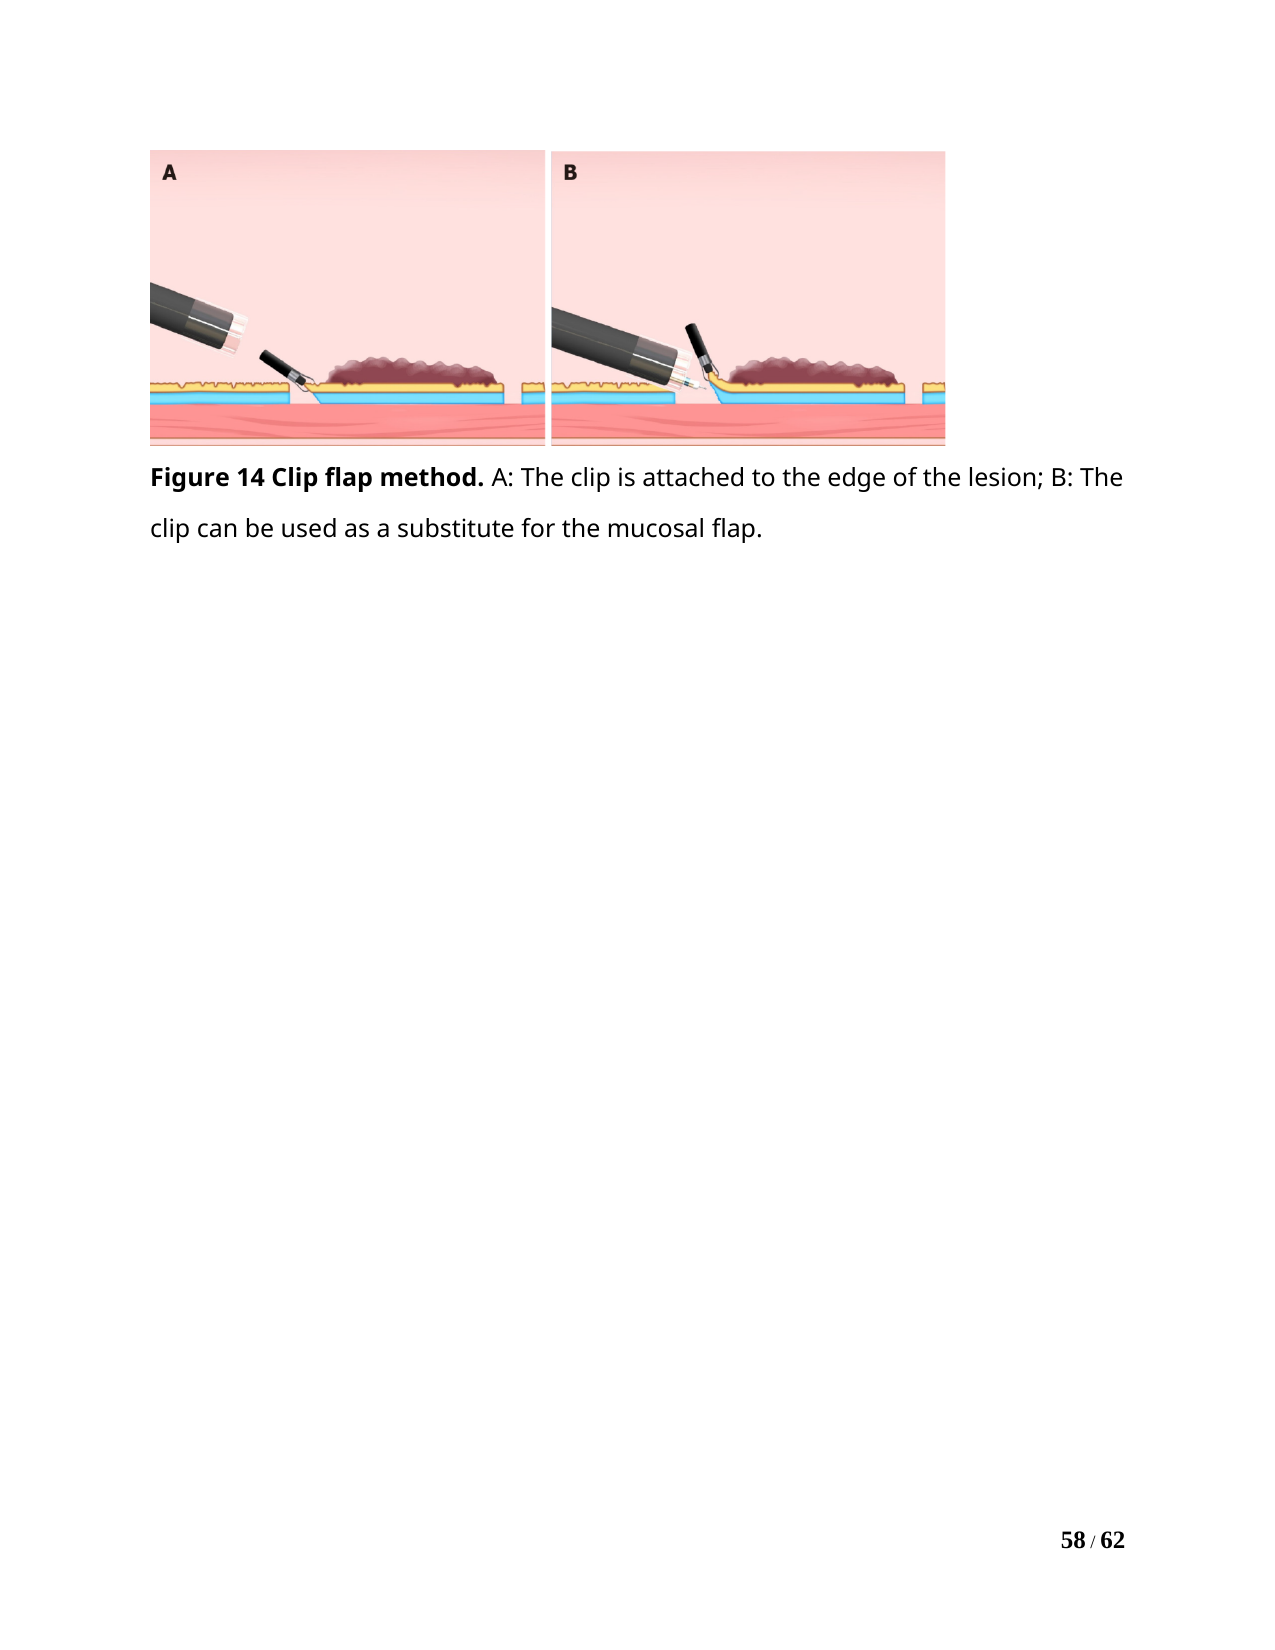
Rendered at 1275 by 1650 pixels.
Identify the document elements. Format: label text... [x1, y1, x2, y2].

picture [150, 150, 946, 446]
text Figure 14 Clip flap method. A: The clip is attached to the edge of the lesion; B: The clip can be used as a substitute for the mucosal flap. [150, 460, 1125, 545]
